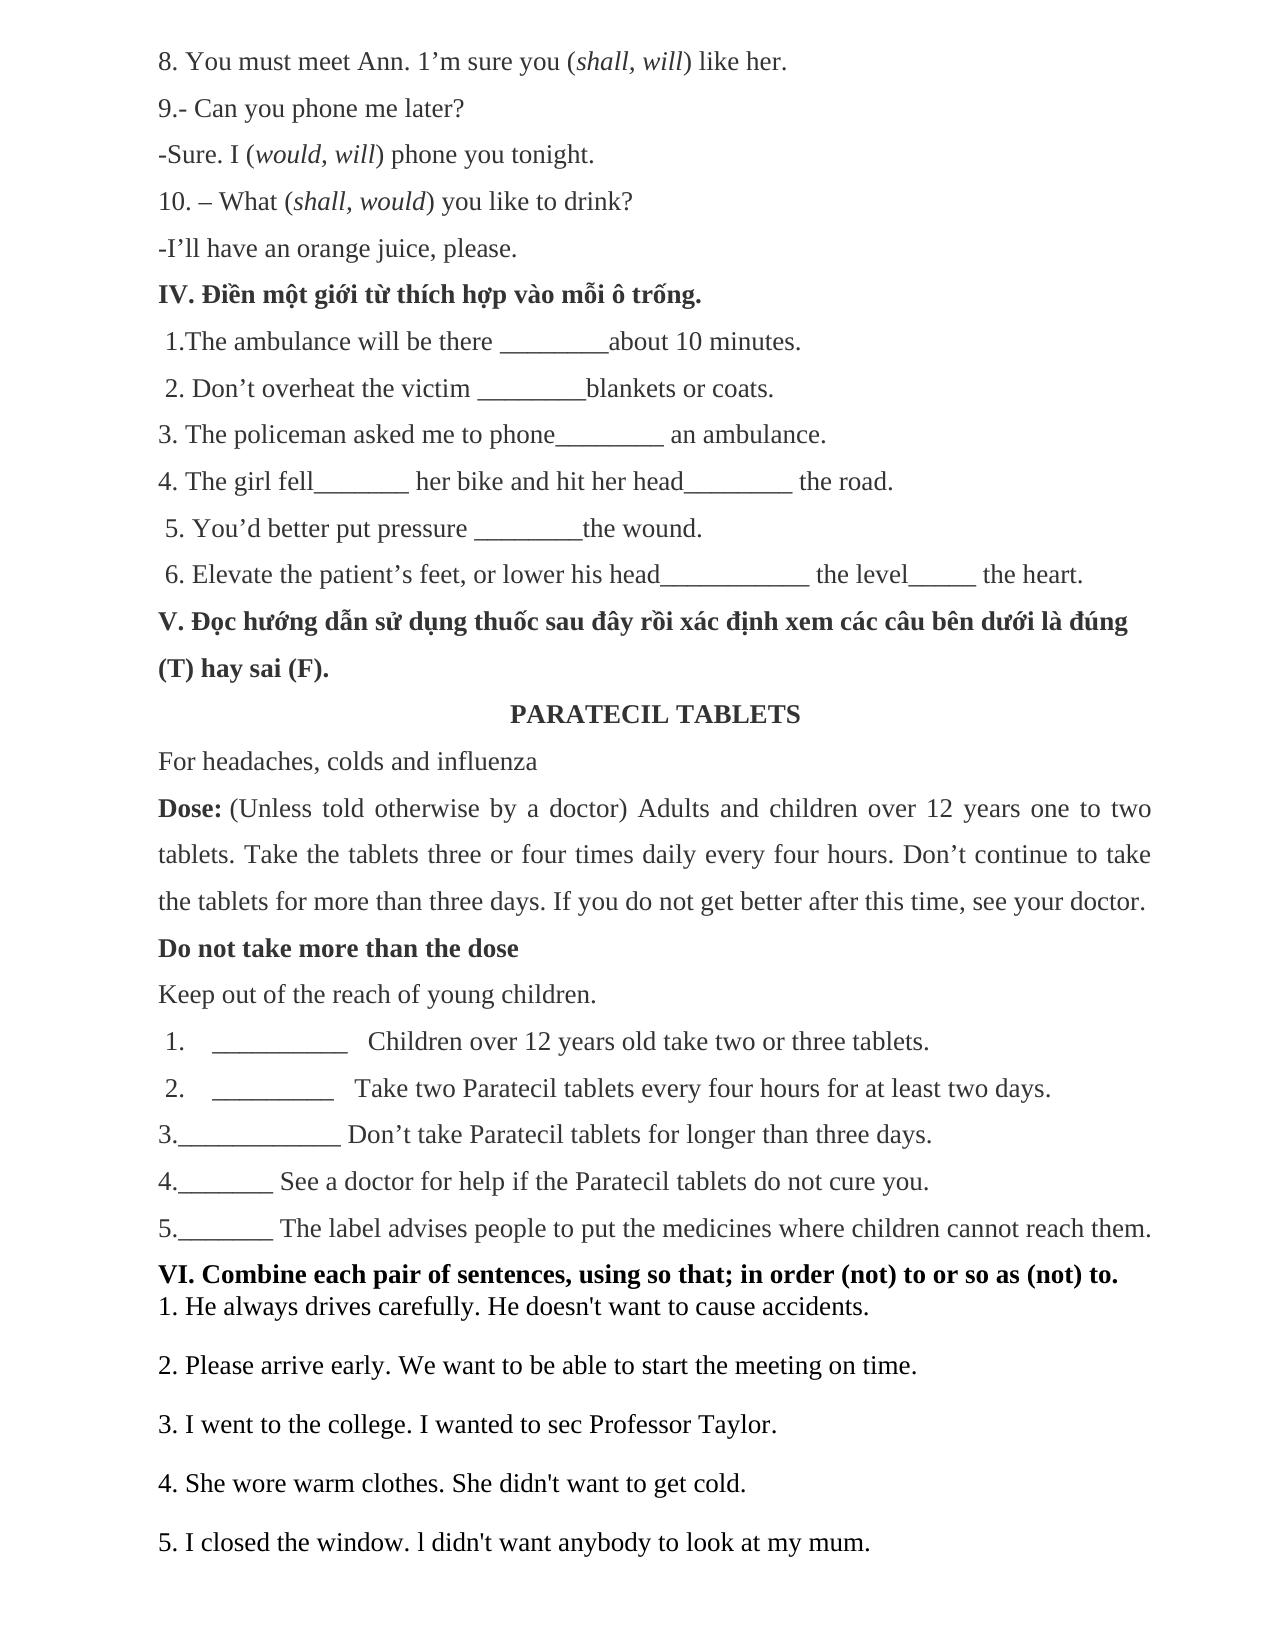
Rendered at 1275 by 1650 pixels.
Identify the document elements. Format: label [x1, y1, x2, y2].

table_header [150, 38, 1161, 1593]
